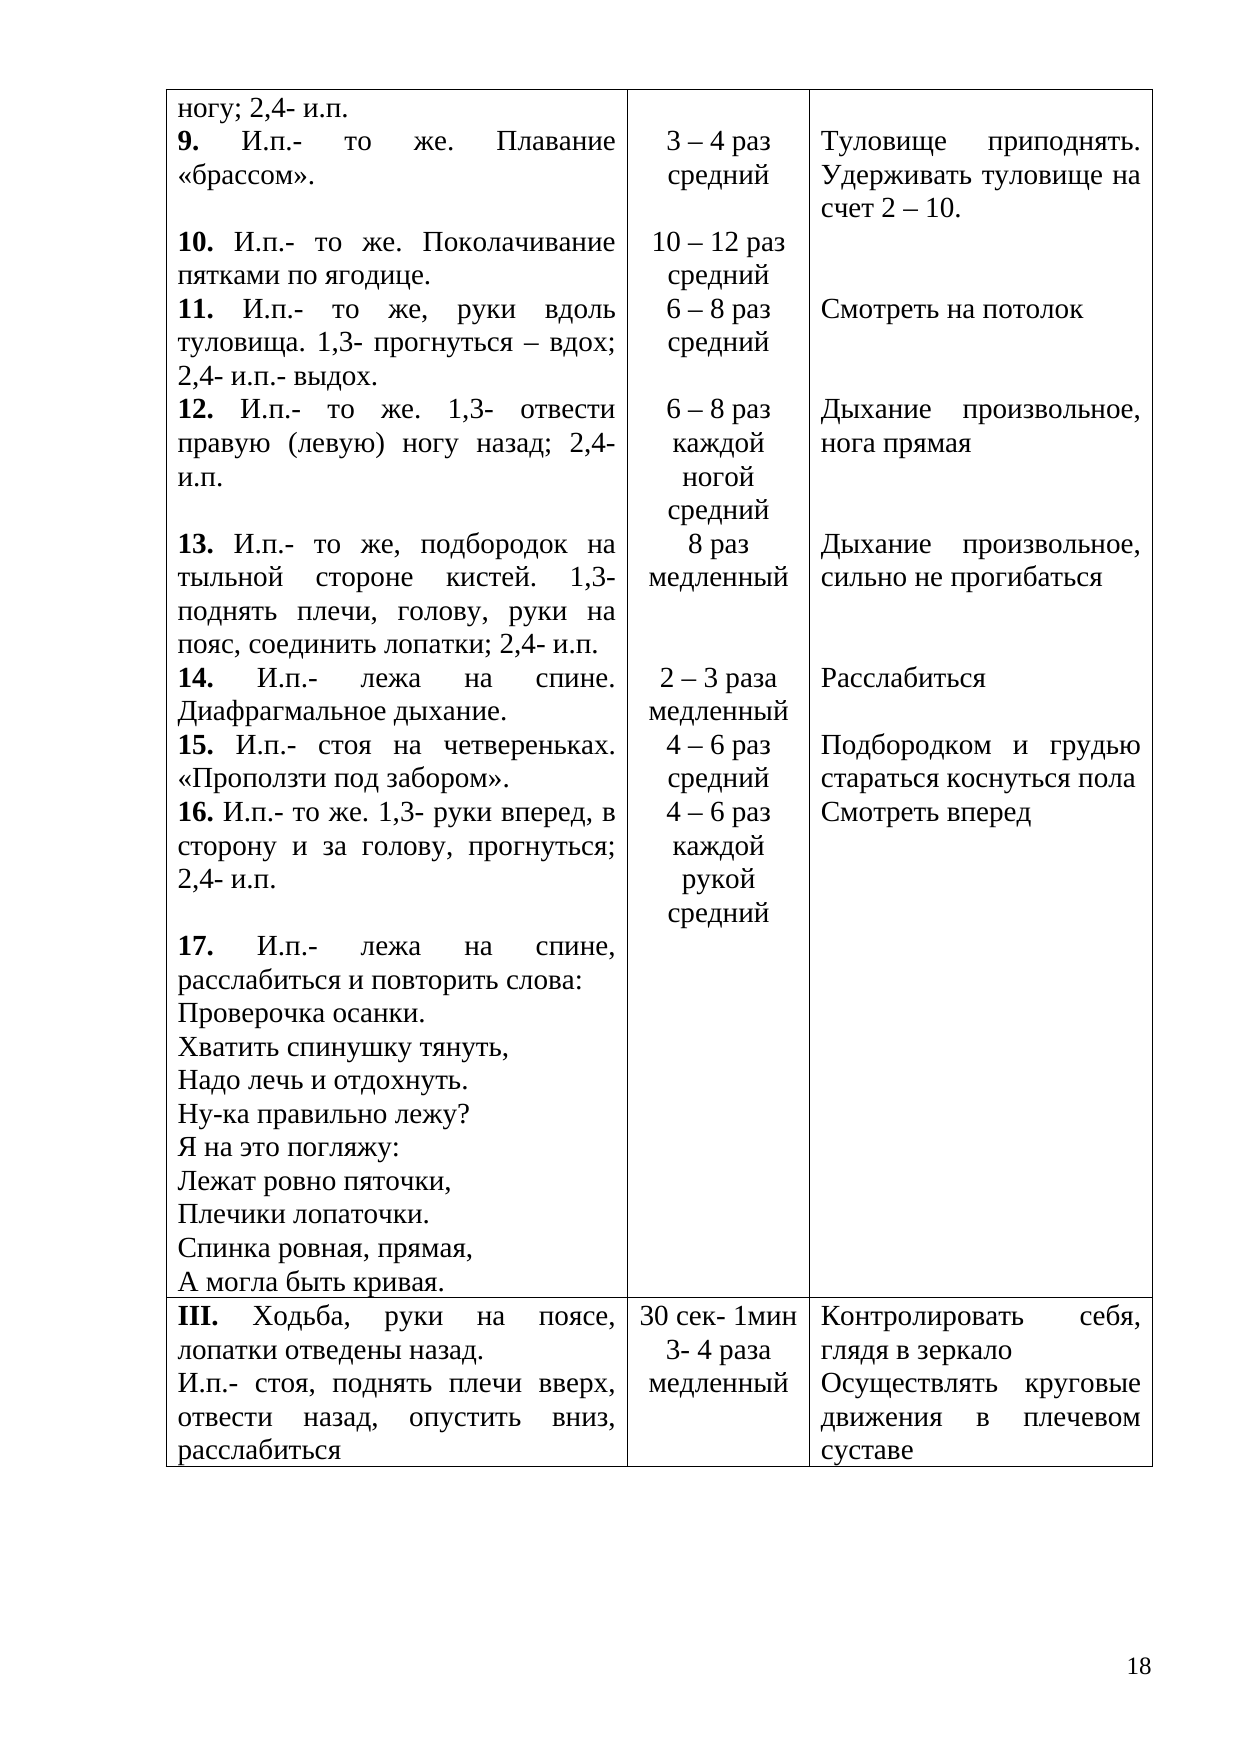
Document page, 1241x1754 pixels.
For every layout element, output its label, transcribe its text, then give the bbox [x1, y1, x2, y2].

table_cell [628, 90, 809, 1297]
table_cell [810, 90, 1152, 1297]
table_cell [167, 90, 627, 1297]
table_cell Контролировать себя, глядя в зеркало Осуществлять круговые движения в плечевом суставе [810, 1298, 1152, 1466]
table_cell III. Ходьба, руки на поясе, лопатки отведены назад. И.п.- стоя, поднять плечи вверх, отвести назад, опустить вниз, расслабиться [167, 1298, 627, 1466]
table_cell 30 сек- 1мин 3- 4 раза медленный [628, 1298, 809, 1466]
